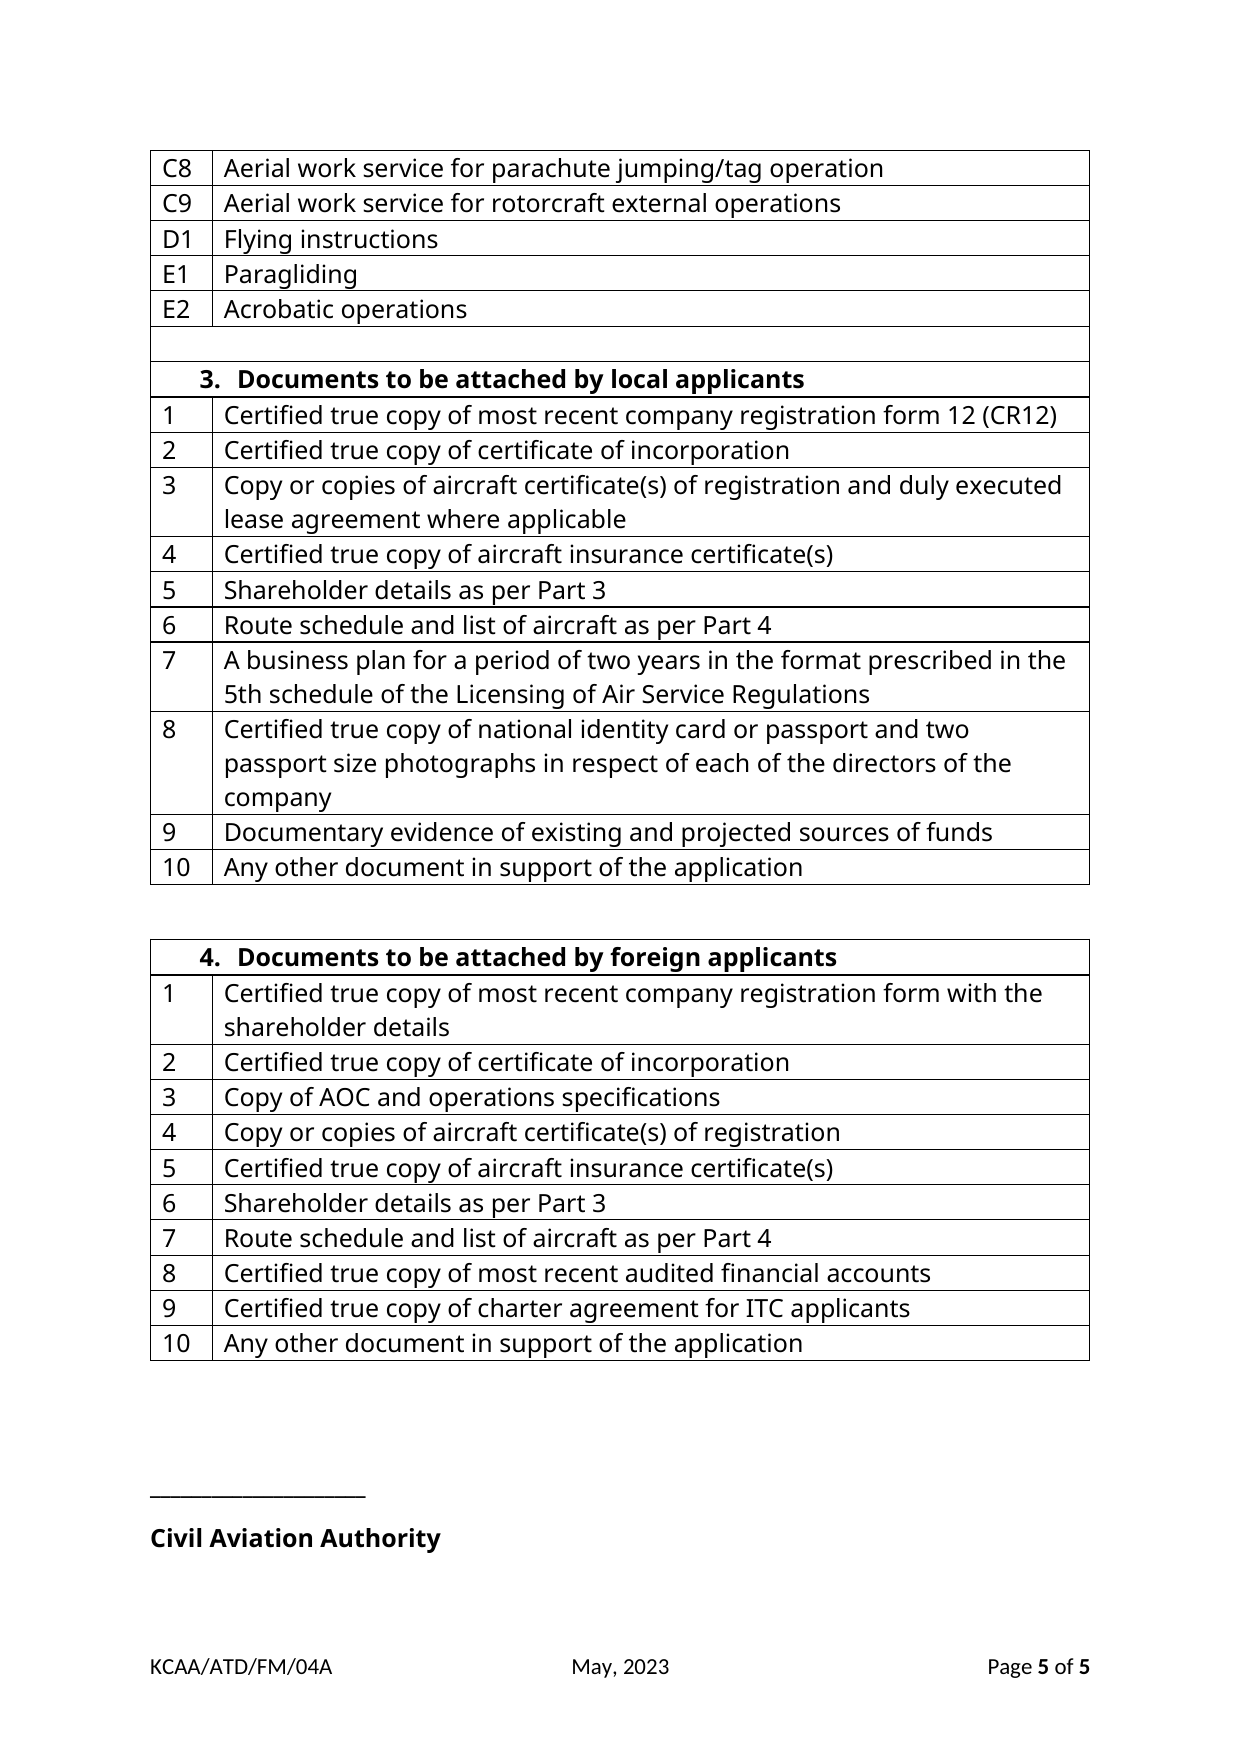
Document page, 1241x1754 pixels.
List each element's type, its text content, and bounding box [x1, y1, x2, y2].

table_cell Certified true copy of national identity card or passport and two passport size photographs in respect of each of the directors of the company [213, 712, 1089, 814]
table_cell 2 [151, 433, 212, 467]
table_cell 4 [151, 1115, 212, 1149]
table_cell 9 [151, 1291, 212, 1325]
table_cell Flying instructions [213, 221, 1089, 255]
table_cell 8 [151, 712, 212, 814]
table_header 1 [151, 976, 212, 1044]
table_cell 8 [151, 1256, 212, 1289]
table_cell 10 [151, 850, 212, 884]
table_cell Documentary evidence of existing and projected sources of funds [213, 815, 1089, 849]
table_cell 7 [151, 643, 212, 711]
table_header Certified true copy of most recent company registration form 12 (CR12) [213, 398, 1089, 432]
table_cell 6 [151, 608, 212, 641]
table_cell 6 [151, 1185, 212, 1219]
table_cell Paragliding [213, 256, 1089, 290]
table_header Documents to be attached by foreign applicants [151, 940, 1089, 974]
table_cell 4 [151, 537, 212, 571]
table_cell A business plan for a period of two years in the format prescribed in the 5th schedule of the Licensing of Air Service Regulations [213, 643, 1089, 711]
table_cell Aerial work service for parachute jumping/tag operation [213, 151, 1089, 185]
table_cell Aerial work service for rotorcraft external operations [213, 186, 1089, 220]
table_header 1 [151, 398, 212, 432]
table_cell 5 [151, 1150, 212, 1184]
table_cell E1 [151, 256, 212, 290]
table_cell D1 [151, 221, 212, 255]
table_header Certified true copy of most recent company registration form with the shareholder details [213, 976, 1089, 1044]
table_cell Route schedule and list of aircraft as per Part 4 [213, 1220, 1089, 1254]
table_cell [151, 327, 1089, 361]
table_cell 10 [151, 1326, 212, 1360]
table_cell Certified true copy of aircraft insurance certificate(s) [213, 1150, 1089, 1184]
table_cell Documents to be attached by local applicants [151, 362, 1089, 396]
table_cell 9 [151, 815, 212, 849]
table_cell Certified true copy of most recent audited financial accounts [213, 1256, 1089, 1289]
table_cell Certified true copy of charter agreement for ITC applicants [213, 1291, 1089, 1325]
table_cell C9 [151, 186, 212, 220]
table_cell Shareholder details as per Part 3 [213, 572, 1089, 606]
table_cell 7 [151, 1220, 212, 1254]
table_cell E2 [151, 291, 212, 326]
text _____________________ [150, 1468, 1090, 1502]
table_cell Copy or copies of aircraft certificate(s) of registration and duly executed lease agreement where applicable [213, 468, 1089, 536]
table_cell Certified true copy of certificate of incorporation [213, 1045, 1089, 1079]
table_cell Route schedule and list of aircraft as per Part 4 [213, 608, 1089, 641]
table_cell Any other document in support of the application [213, 850, 1089, 884]
table_cell 3 [151, 1080, 212, 1114]
table_cell 2 [151, 1045, 212, 1079]
table_cell C8 [151, 151, 212, 185]
table_cell Acrobatic operations [213, 291, 1089, 326]
table_cell Any other document in support of the application [213, 1326, 1089, 1360]
table_cell Certified true copy of aircraft insurance certificate(s) [213, 537, 1089, 571]
table_cell Certified true copy of certificate of incorporation [213, 433, 1089, 467]
table_cell 3 [151, 468, 212, 536]
table_cell 5 [151, 572, 212, 606]
text Civil Aviation Authority [150, 1521, 1090, 1555]
table_cell Copy of AOC and operations specifications [213, 1080, 1089, 1114]
table_cell Copy or copies of aircraft certificate(s) of registration [213, 1115, 1089, 1149]
table_cell Shareholder details as per Part 3 [213, 1185, 1089, 1219]
